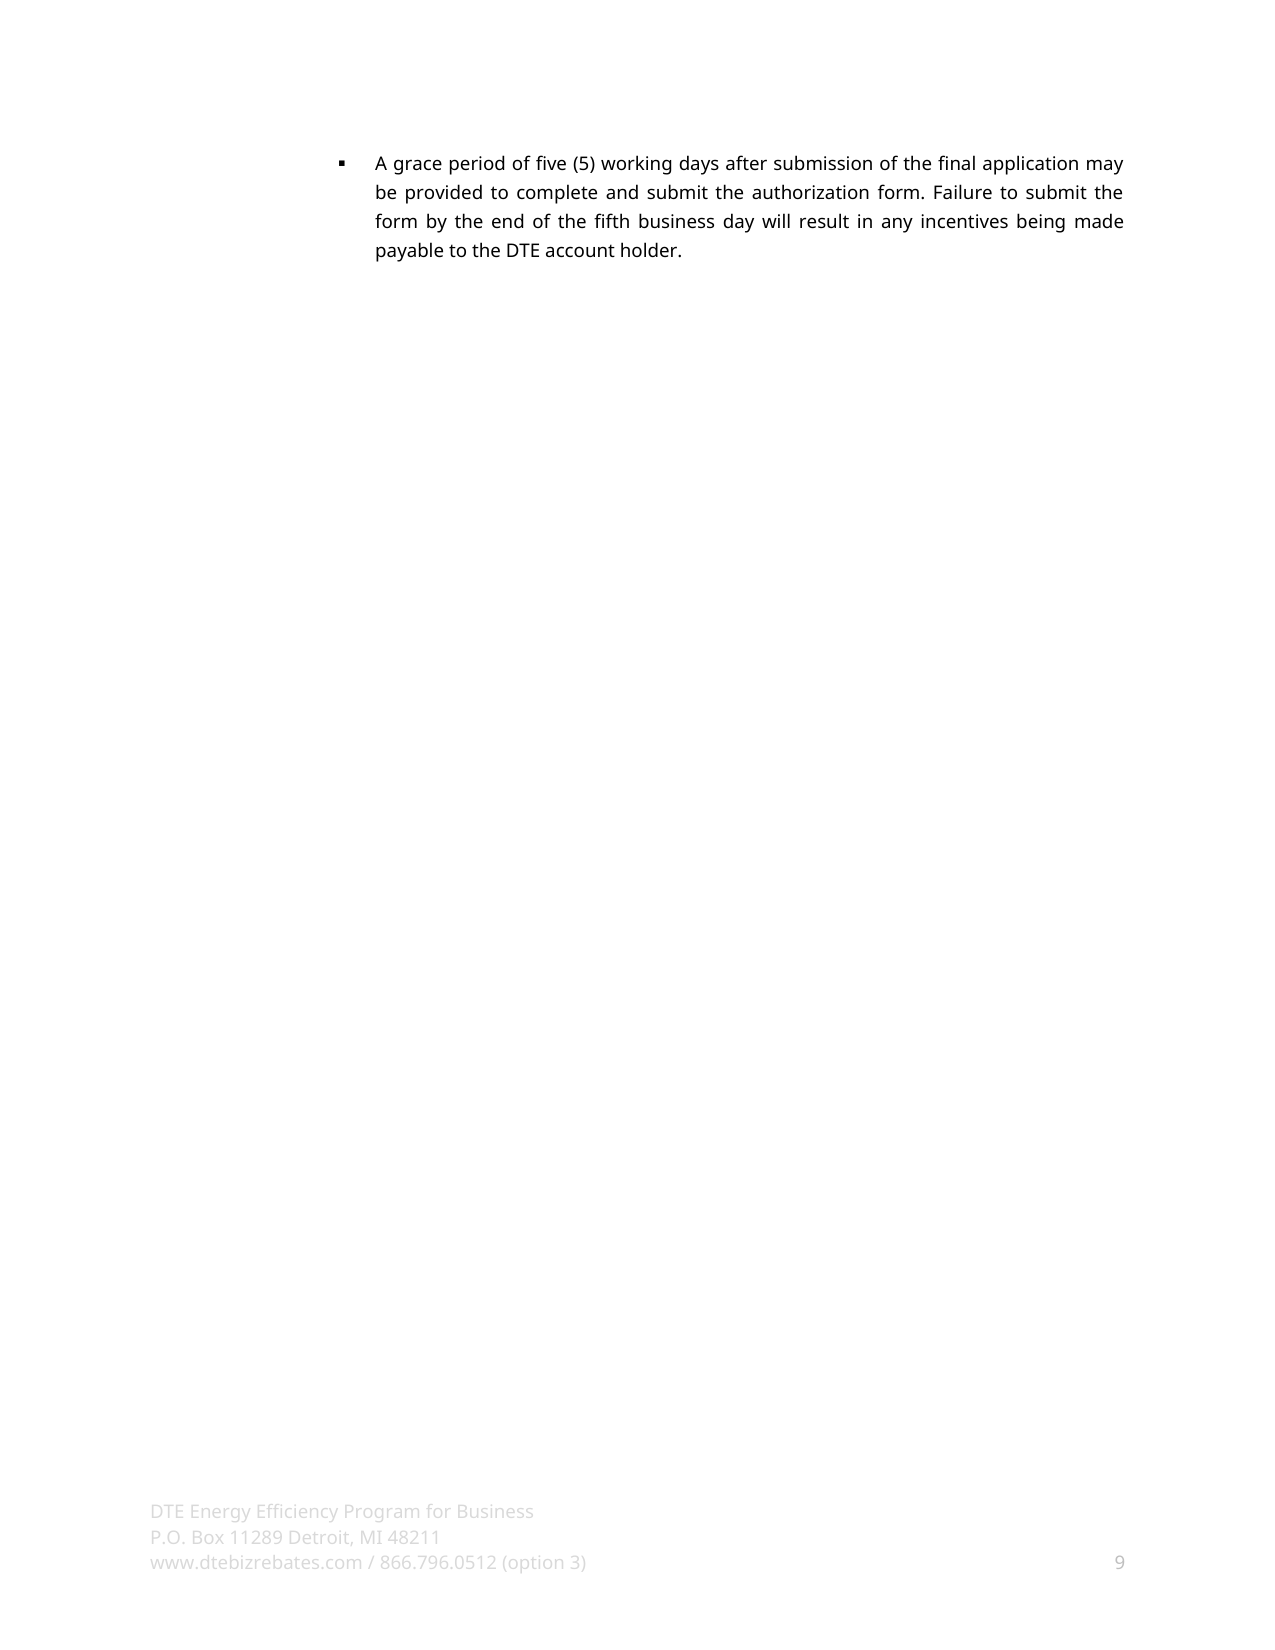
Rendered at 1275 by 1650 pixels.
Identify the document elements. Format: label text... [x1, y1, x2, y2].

list A grace period of five (5) working days after submission of the final application may be provided to complete and submit the authorization form. Failure to submit the form by the end of the fifth business day will result in any incentives being made payable to the DTE account holder. [337, 150, 1125, 263]
